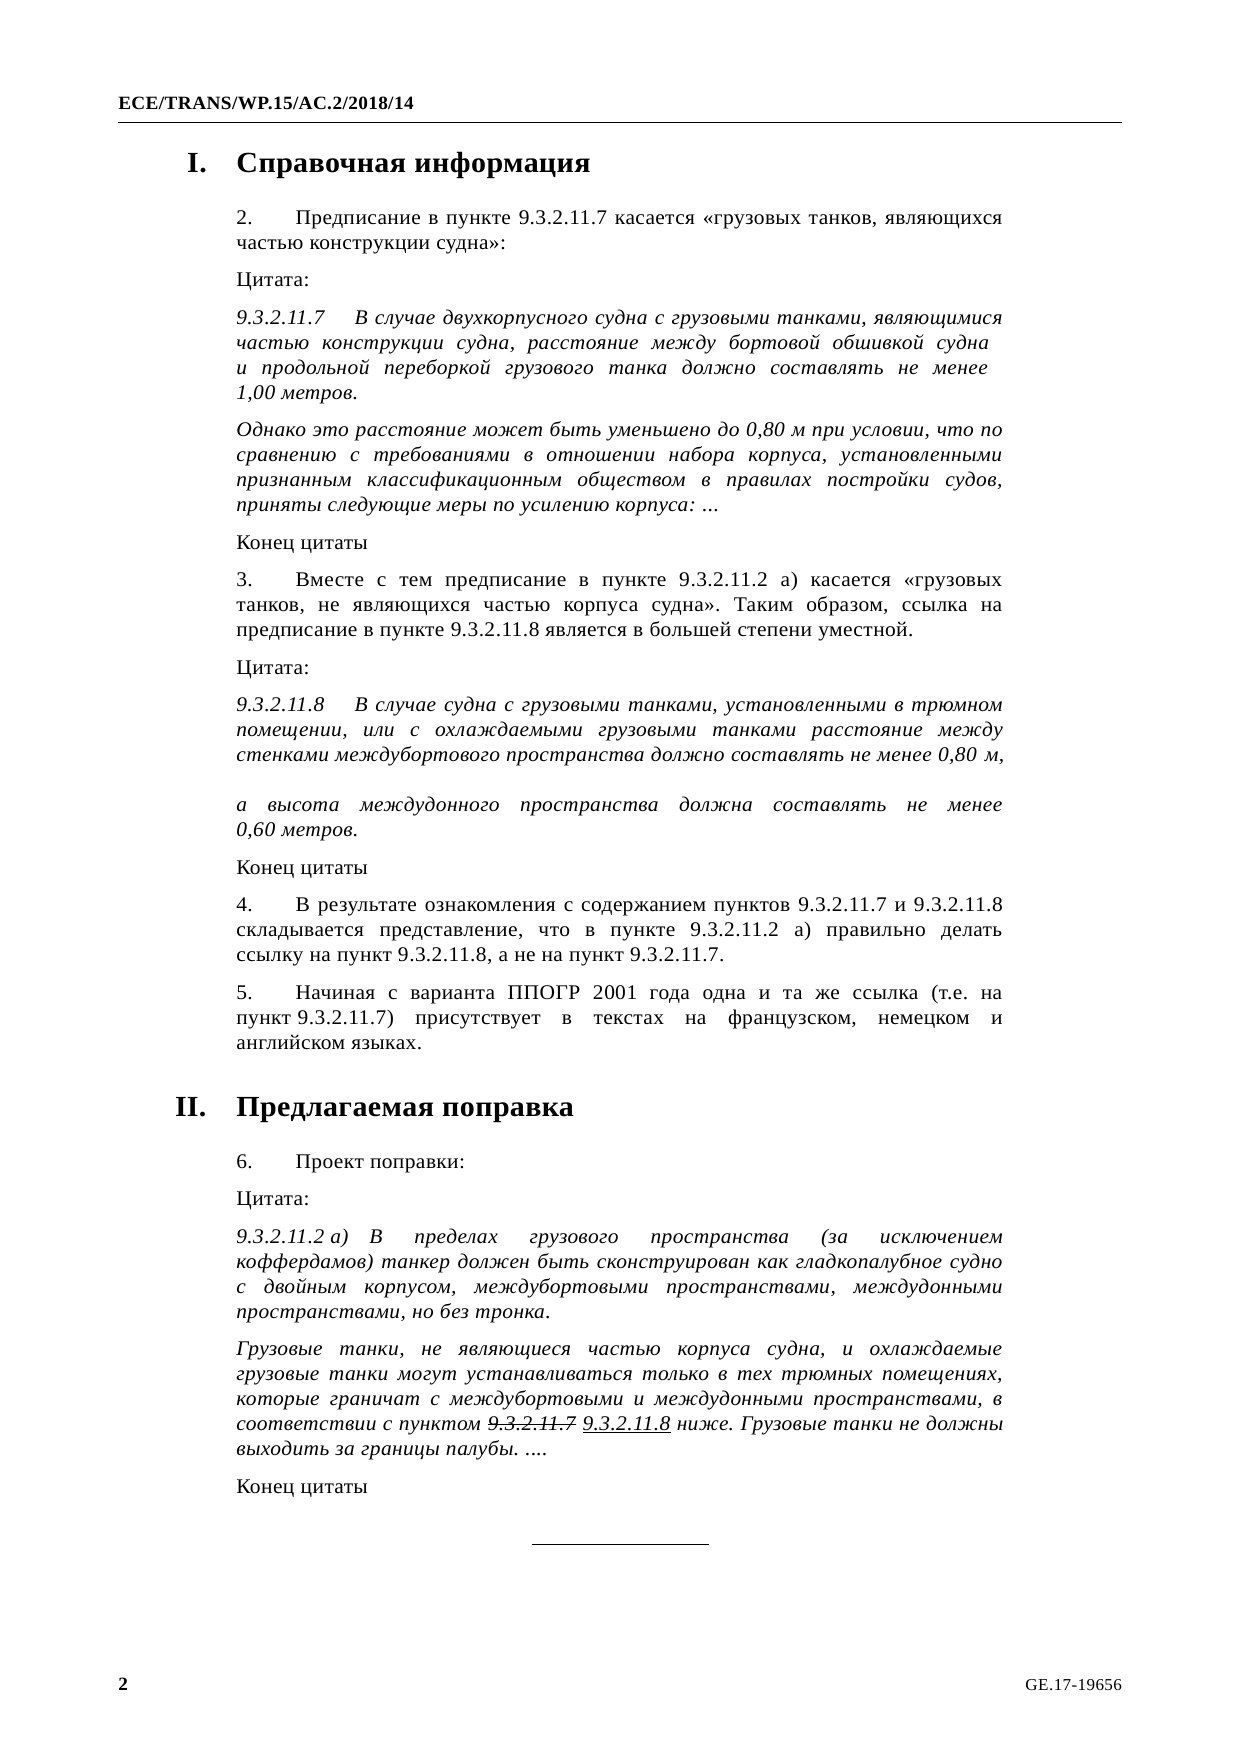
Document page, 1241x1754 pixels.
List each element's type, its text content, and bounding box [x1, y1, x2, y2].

text Конец цитаты [236, 529, 1004, 554]
text Конец цитаты [236, 1473, 1004, 1498]
text 9.3.2.11.8 В случае судна с грузовыми танками, установленными в трюмном помещении, или с охлаждаемыми грузовыми танками расстояние между стенками междубортового пространства должно составлять не менее 0,80 м, а высота междудонного пространства должна составлять не менее 0,60 метров. [236, 691, 1004, 841]
text I. Справочная информация [118, 148, 1004, 179]
text 2. Предписание в пункте 9.3.2.11.7 касается «грузовых танков, являющихся частью конструкции судна»: [236, 204, 1004, 254]
text Цитата: [236, 266, 1004, 291]
text 5. Начиная с варианта ППОГР 2001 года одна и та же ссылка (т.е. на пункт 9.3.2.11.7) присутствует в текстах на французском, немецком и английском языках. [236, 979, 1004, 1054]
text 9.3.2.11.2 a) В пределах грузового пространства (за исключением коффердамов) танкер должен быть сконструирован как гладкопалубное судно с двойным корпусом, междубортовыми пространствами, междудонными пространствами, но без тронка. [236, 1223, 1004, 1323]
text Конец цитаты [236, 854, 1004, 879]
text 4. В результате ознакомления с содержанием пунктов 9.3.2.11.7 и 9.3.2.11.8 складывается представление, что в пункте 9.3.2.11.2 a) правильно делать ссылку на пункт 9.3.2.11.8, а не на пункт 9.3.2.11.7. [236, 891, 1004, 966]
text II. Предлагаемая поправка [118, 1091, 1004, 1123]
text Цитата: [236, 654, 1004, 679]
text Грузовые танки, не являющиеся частью корпуса судна, и охлаждаемые грузовые танки могут устанавливаться только в тех трюмных помещениях, которые граничат с междубортовыми и междудонными пространствами, в соответствии с пунктом 9.3.2.11.7 9.3.2.11.8 ниже. Грузовые танки не должны выходить за границы палубы. .... [236, 1335, 1004, 1460]
text 6. Проект поправки: [236, 1148, 1004, 1173]
text Цитата: [236, 1185, 1004, 1210]
text 3. Вместе с тем предписание в пункте 9.3.2.11.2 a) касается «грузовых танков, не являющихся частью корпуса судна». Таким образом, ссылка на предписание в пункте 9.3.2.11.8 является в большей степени уместной. [236, 566, 1004, 641]
text Однако это расстояние может быть уменьшено до 0,80 м при условии, что по сравнению с требованиями в отношении набора корпуса, установленными признанным классификационным обществом в правилах постройки судов, приняты следующие меры по усилению корпуса: ... [236, 416, 1004, 516]
text 9.3.2.11.7 В случае двухкорпусного судна с грузовыми танками, являющимися частью конструкции судна, расстояние между бортовой обшивкой судна и продольной переборкой грузового танка должно составлять не менее 1,00 метров. [236, 304, 1004, 404]
